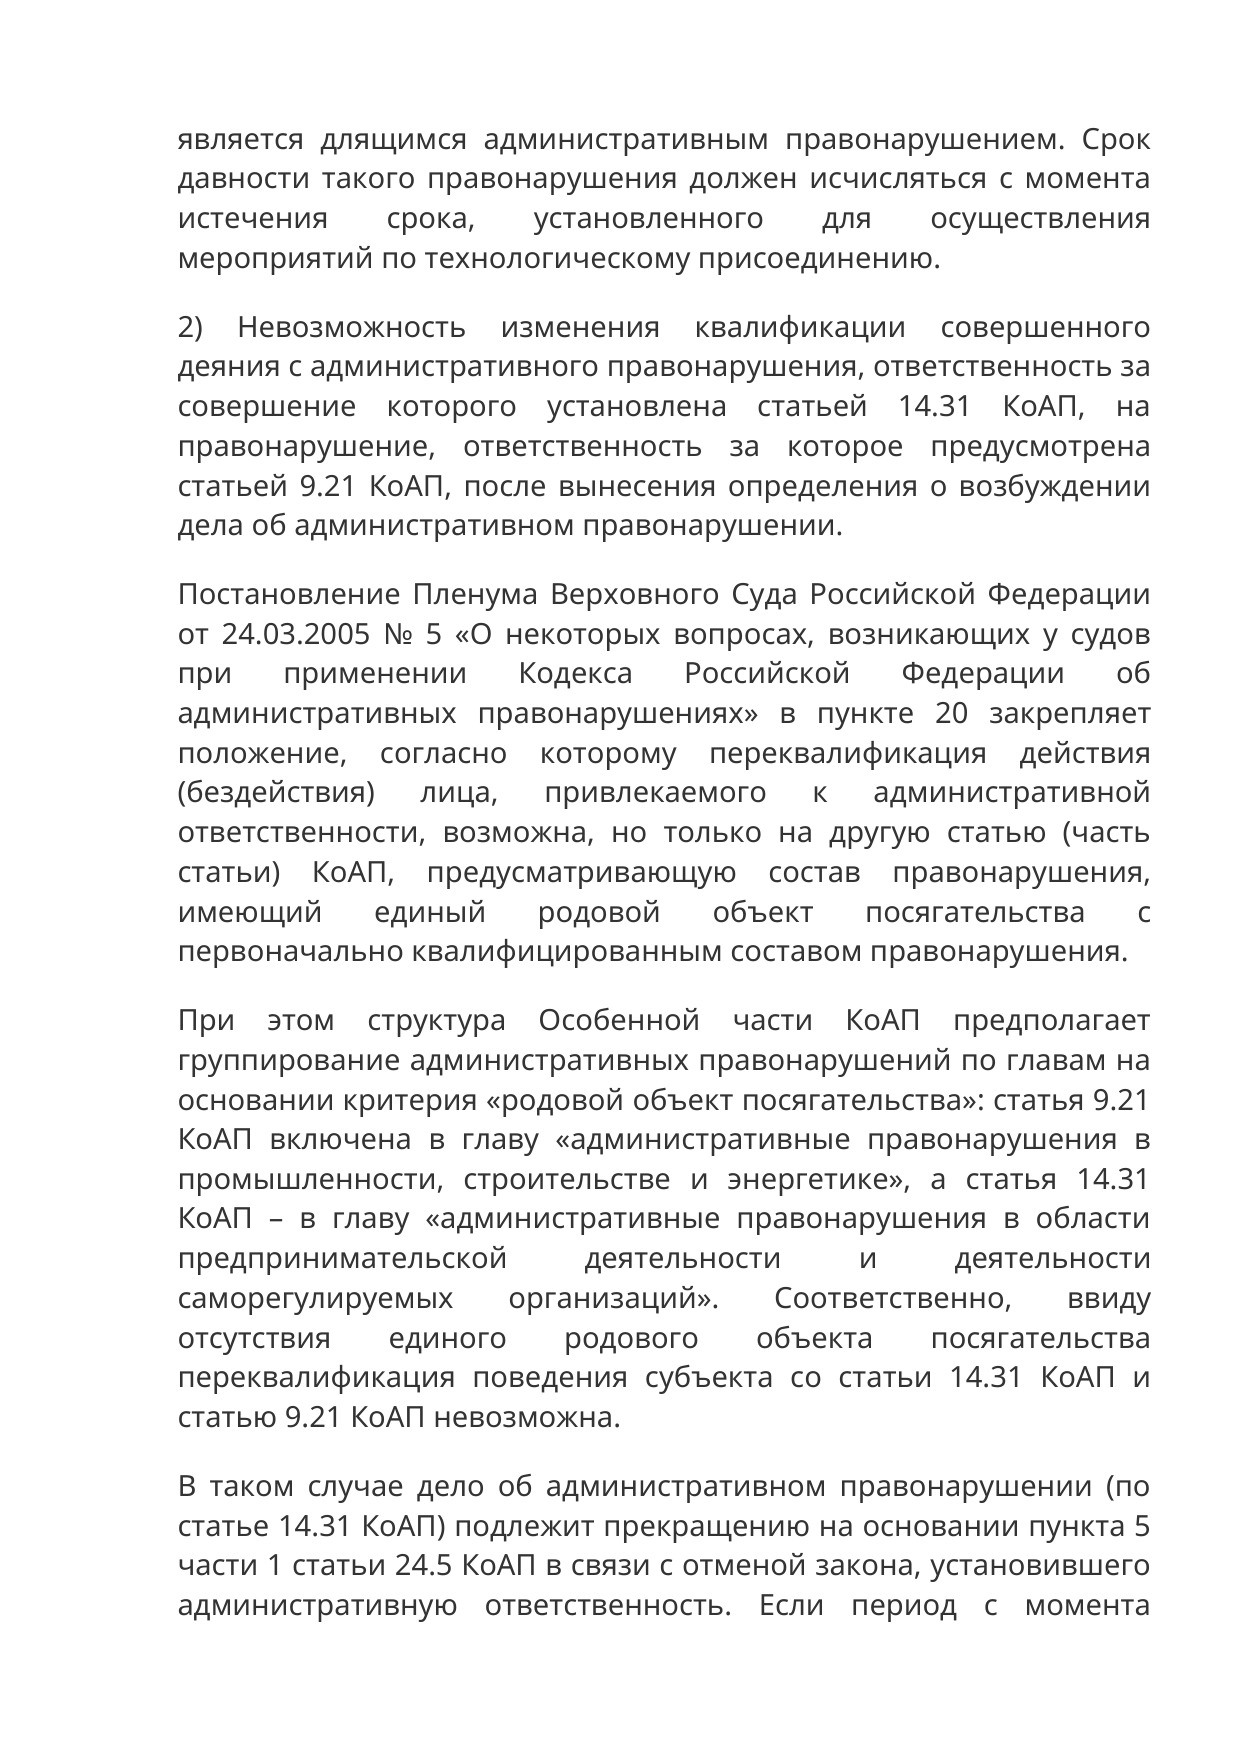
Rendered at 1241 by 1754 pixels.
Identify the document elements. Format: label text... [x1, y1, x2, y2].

text Постановление Пленума Верховного Суда Российской Федерации от 24.03.2005 № 5 «О некоторых вопросах, возникающих у судов при применении Кодекса Российской Федерации об административных правонарушениях» в пункте 20 закрепляет положение, согласно которому переквалификация действия (бездействия) лица, привлекаемого к административной ответственности, возможна, но только на другую статью (часть статьи) КоАП, предусматривающую состав правонарушения, имеющий единый родовой объект посягательства с первоначально квалифицированным составом правонарушения. [177, 573, 1152, 970]
text При этом структура Особенной части КоАП предполагает группирование административных правонарушений по главам на основании критерия «родовой объект посягательства»: статья 9.21 КоАП включена в главу «административные правонарушения в промышленности, строительстве и энергетике», а статья 14.31 КоАП – в главу «административные правонарушения в области предпринимательской деятельности и деятельности саморегулируемых организаций». Соответственно, ввиду отсутствия единого родового объекта посягательства переквалификация поведения субъекта со статьи 14.31 КоАП и статью 9.21 КоАП невозможна. [177, 999, 1152, 1436]
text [177, 1465, 1152, 1624]
text 2) Невозможность изменения квалификации совершенного деяния с административного правонарушения, ответственность за совершение которого установлена статьей 14.31 КоАП, на правонарушение, ответственность за которое предусмотрена статьей 9.21 КоАП, после вынесения определения о возбуждении дела об административном правонарушении. [177, 306, 1152, 544]
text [177, 118, 1152, 277]
